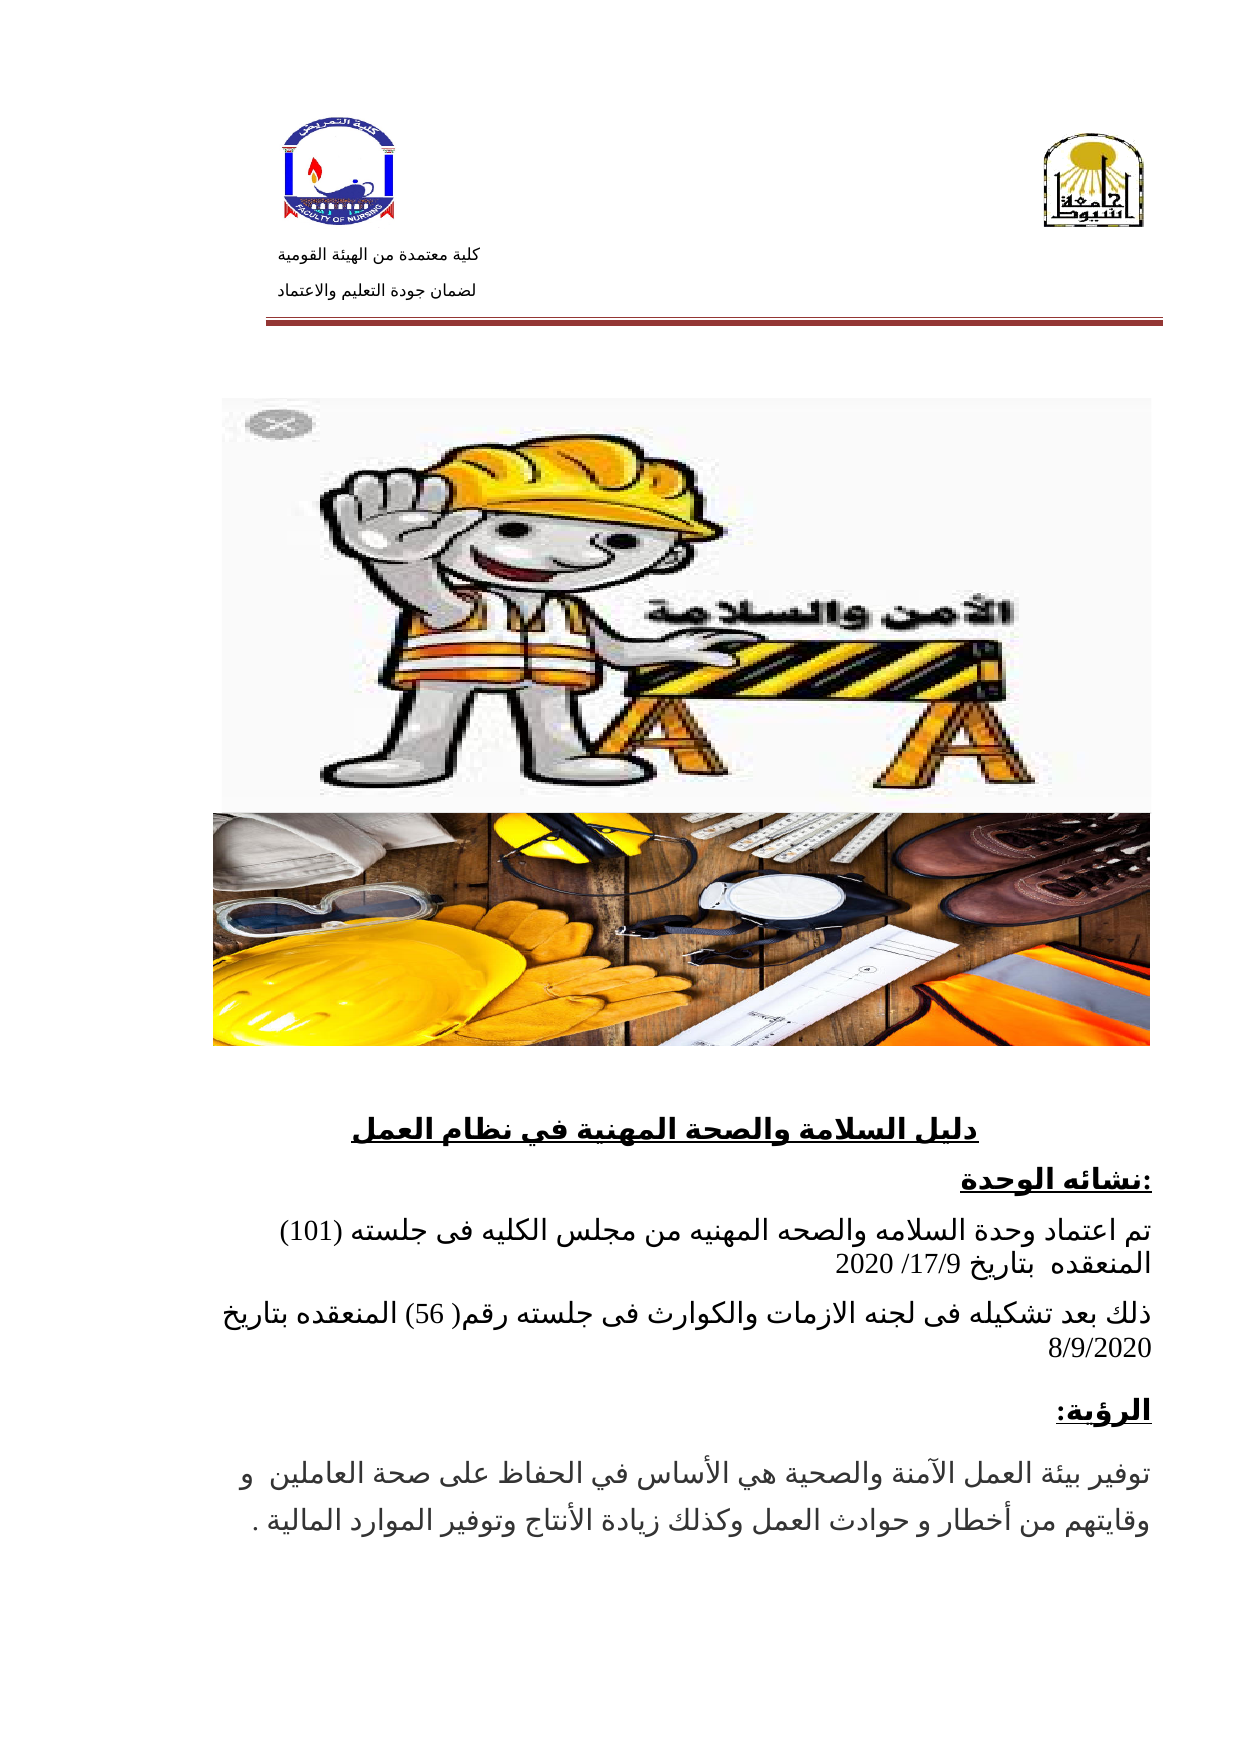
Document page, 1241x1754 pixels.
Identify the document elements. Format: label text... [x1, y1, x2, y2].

table_header [1032, 116, 1163, 317]
table_header كلية معتمدة من الهيئة القومية لضمان جودة التعليم والاعتماد [266, 116, 1032, 317]
text نشائه الوحدة: [177, 1162, 1152, 1196]
text ذلك بعد تشكيله فى لجنه الازمات والكوارث فى جلسته رقم( 56) المنعقده بتاريخ 8/9/2020 [177, 1296, 1152, 1363]
picture [1043, 133, 1144, 227]
text تم اعتماد وحدة السلامه والصحه المهنيه من مجلس الكليه فى جلسته (101) المنعقده بتاريخ 17/9/ 2020 [177, 1213, 1152, 1280]
picture [276, 115, 399, 229]
text دليل السلامة والصحة المهنية في نظام العمل [177, 1112, 1152, 1146]
picture [213, 398, 1152, 1046]
text توفير بيئة العمل الآمنة والصحية هي الأساس في الحفاظ على صحة العاملين و وقايتهم من أخطار و حوادث العمل وكذلك زيادة الأنتاج وتوفير الموارد المالية . [177, 1443, 1152, 1536]
text الرؤية: [177, 1380, 1152, 1427]
